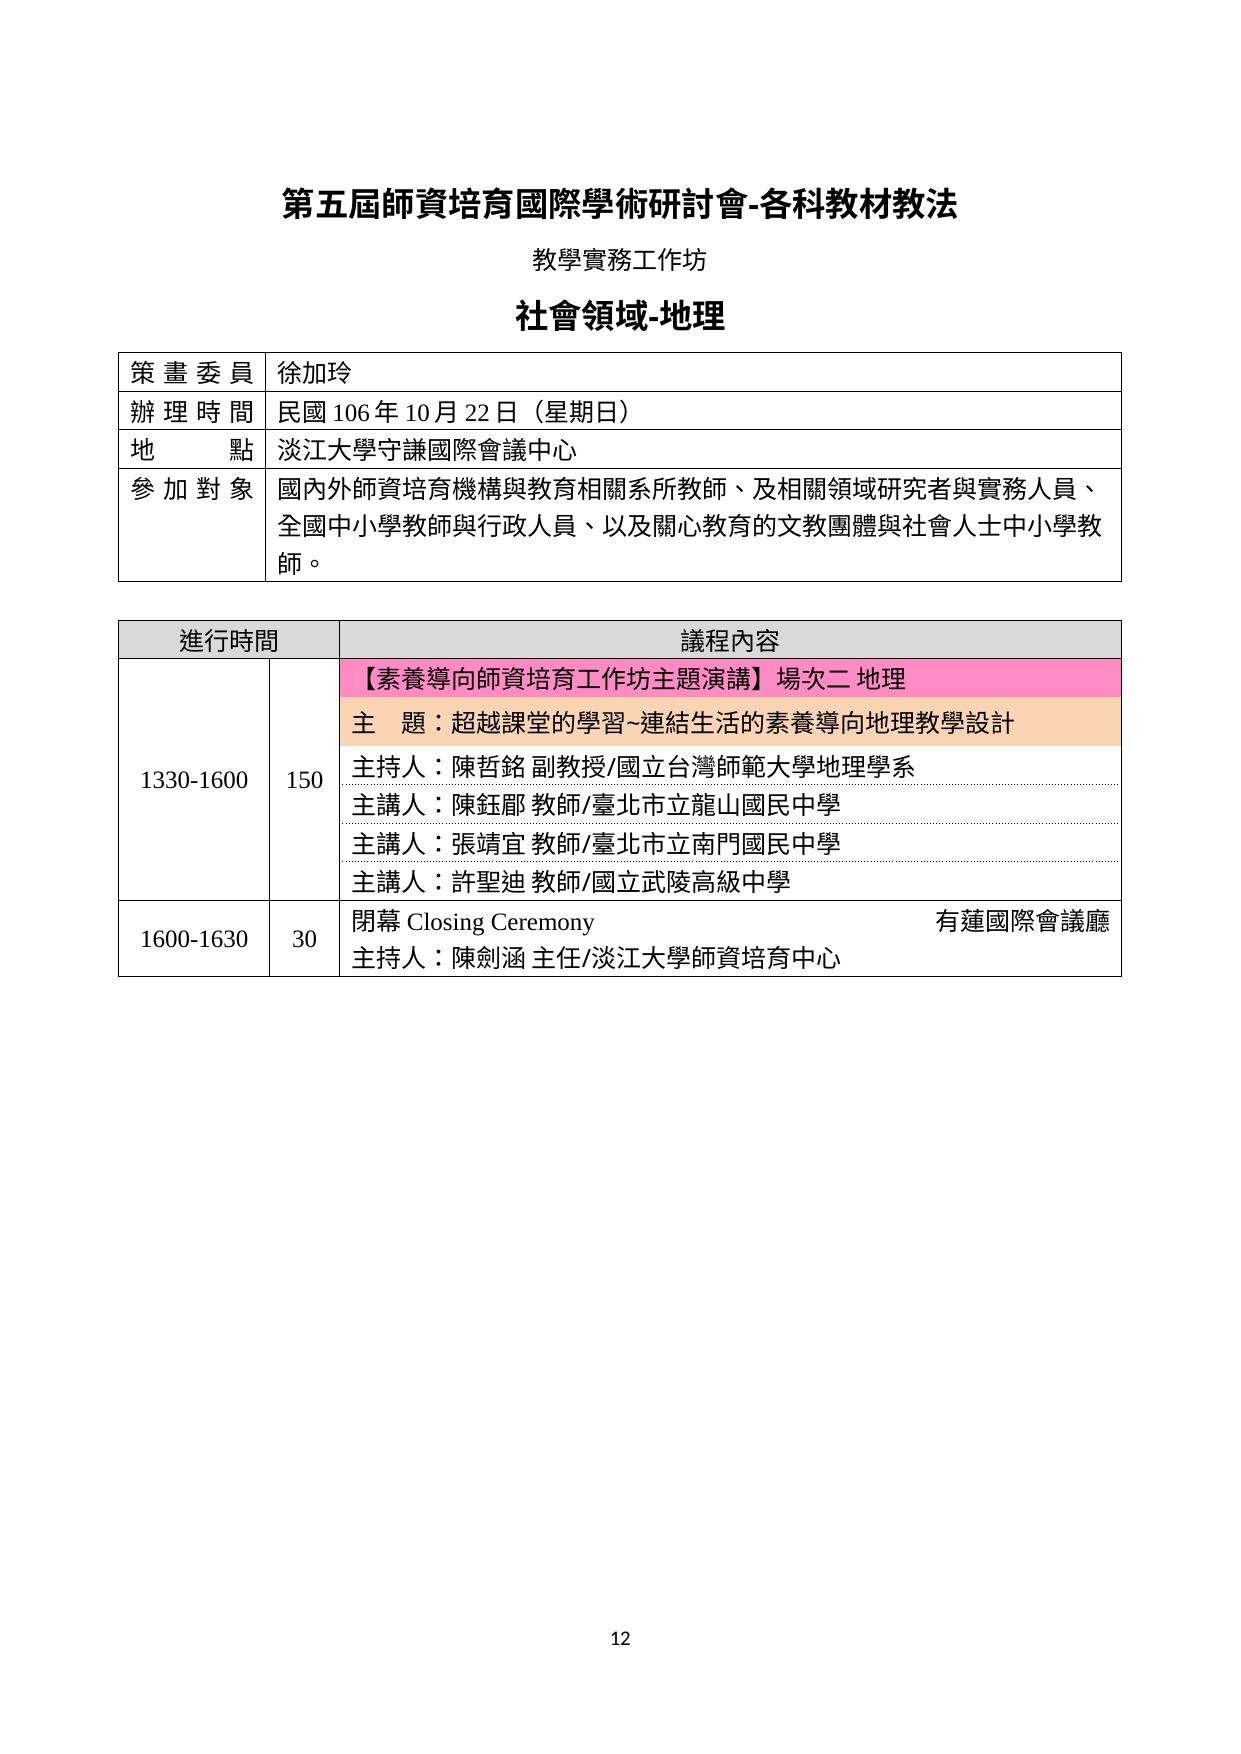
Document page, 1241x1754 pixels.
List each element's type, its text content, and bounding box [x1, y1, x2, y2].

table_cell 國內外師資培育機構與教育相關系所教師、及相關領域研究者與實務人員、全國中小學教師與行政人員、以及關心教育的文教團體與社會人士中小學教師。 [266, 469, 1121, 581]
table_header 進行時間 [119, 621, 339, 658]
table_cell 1600-1630 [119, 901, 269, 976]
table_cell 30 [270, 901, 339, 976]
table_header 策畫委員 [119, 353, 265, 391]
table_cell 主講人：陳鈺郿 教師/臺北市立龍山國民中學 [340, 784, 1121, 823]
table_cell 主講人：許聖迪 教師/國立武陵高級中學 [340, 861, 1121, 900]
table_cell 主講人：張靖宜 教師/臺北市立南門國民中學 [340, 823, 1121, 861]
table_cell 民國106年10月22日（星期日） [266, 392, 1121, 429]
table_cell 淡江大學守謙國際會議中心 [266, 430, 1121, 468]
table_cell 辦理時間 [119, 392, 265, 429]
table_cell 參加對象 [119, 469, 265, 581]
table_cell 主 題：超越課堂的學習~連結生活的素養導向地理教學設計 [340, 697, 1121, 746]
table_cell 主持人：陳哲銘 副教授/國立台灣師範大學地理學系 [340, 746, 1121, 784]
table_cell 有蓮國際會議廳 [886, 901, 1121, 976]
table_cell 1330-1600 [119, 659, 269, 900]
table_header 議程內容 [340, 621, 1121, 658]
table_cell 地點 [119, 430, 265, 468]
text 社會領域-地理 [118, 277, 1122, 352]
text 第五屆師資培育國際學術研討會-各科教材教法 [118, 164, 1122, 239]
table_cell 【素養導向師資培育工作坊主題演講】場次二 地理 [340, 659, 1121, 697]
text 教學實務工作坊 [118, 239, 1122, 277]
table_header 徐加玲 [266, 353, 1121, 391]
table_cell 閉幕 Closing Ceremony 主持人：陳劍涵 主任/淡江大學師資培育中心 [340, 901, 886, 976]
table_cell 150 [270, 659, 339, 900]
